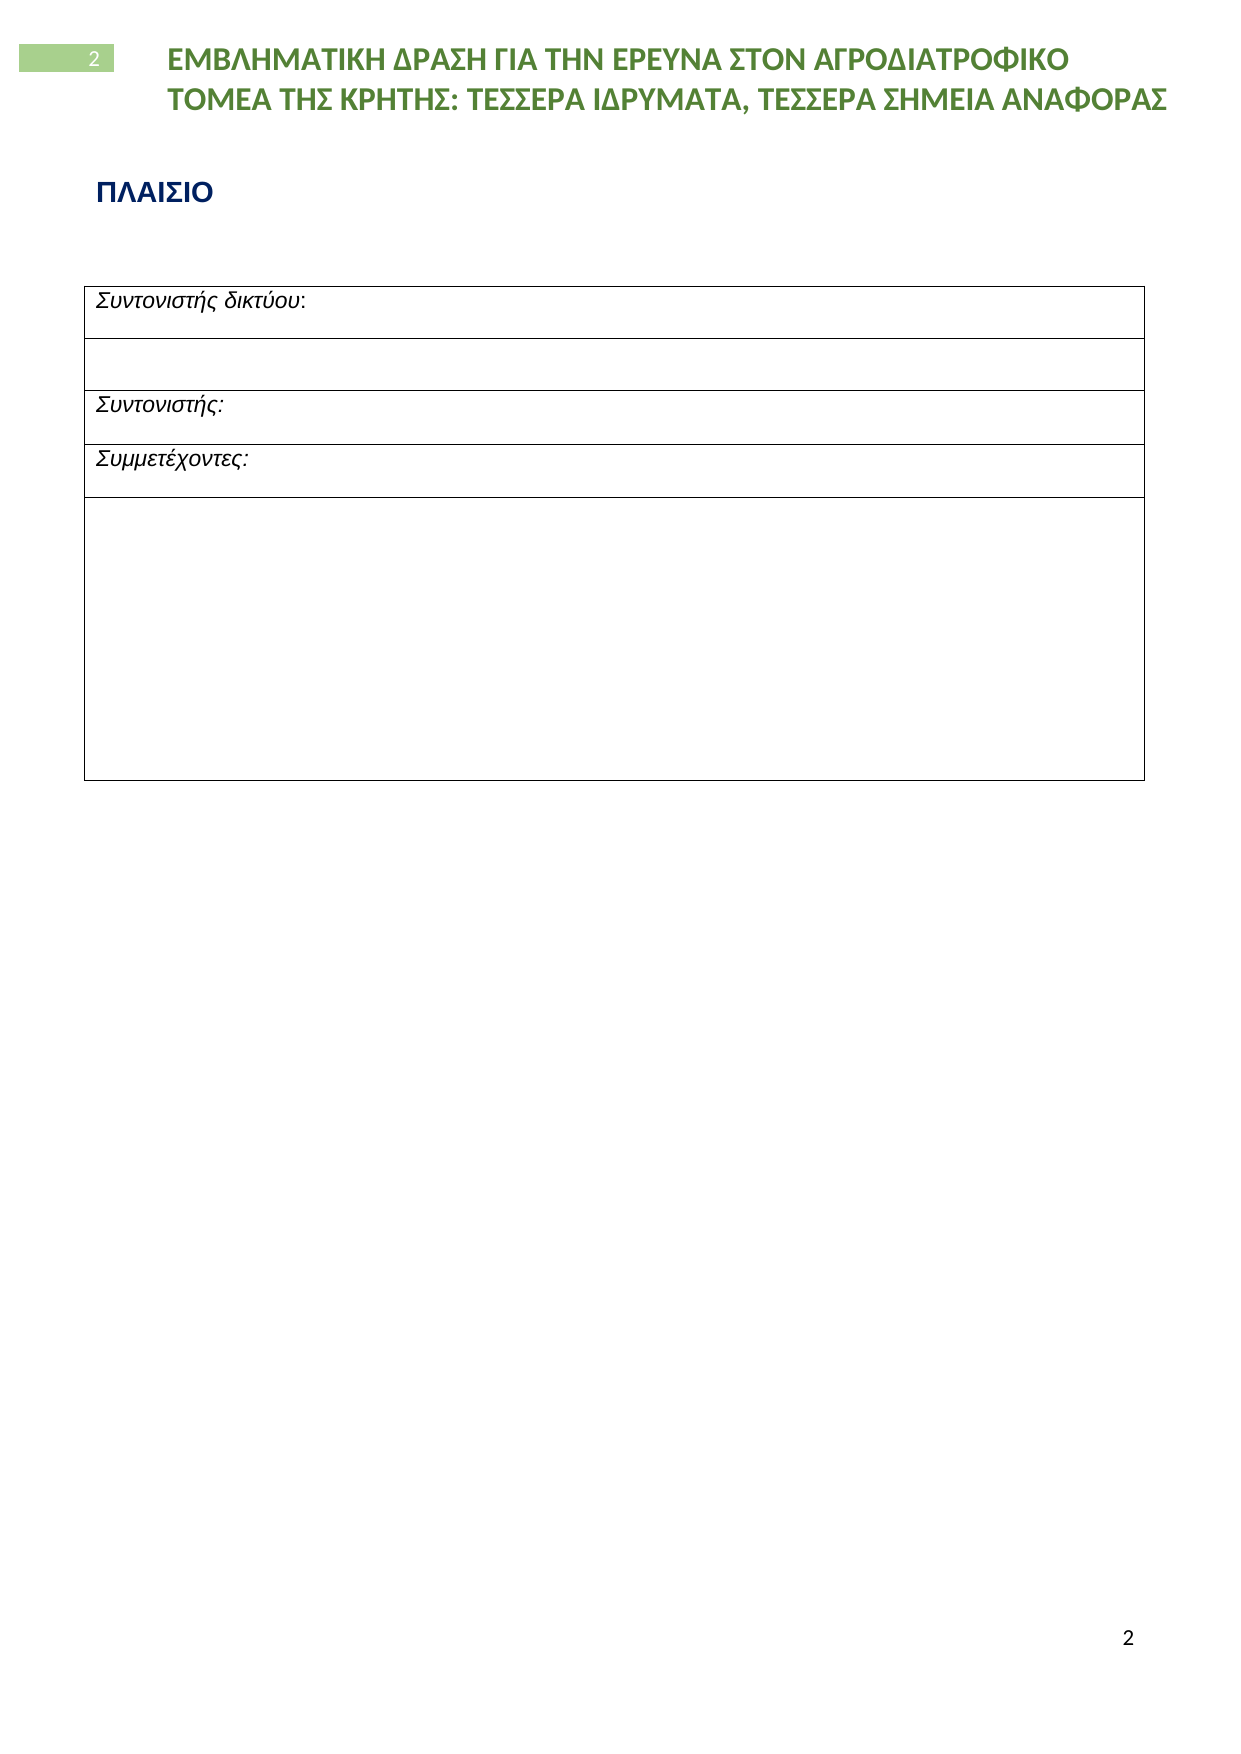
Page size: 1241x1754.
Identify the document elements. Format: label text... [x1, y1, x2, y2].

table_cell [85, 339, 1144, 390]
table_cell Συμμετέχοντες: [85, 445, 1144, 497]
table_cell Συντονιστής: [85, 391, 1144, 443]
table_cell [85, 498, 1144, 780]
table_header Συντονιστής δικτύου: [85, 287, 1144, 338]
text ΠΛΑΙΣΙΟ [96, 175, 1134, 209]
